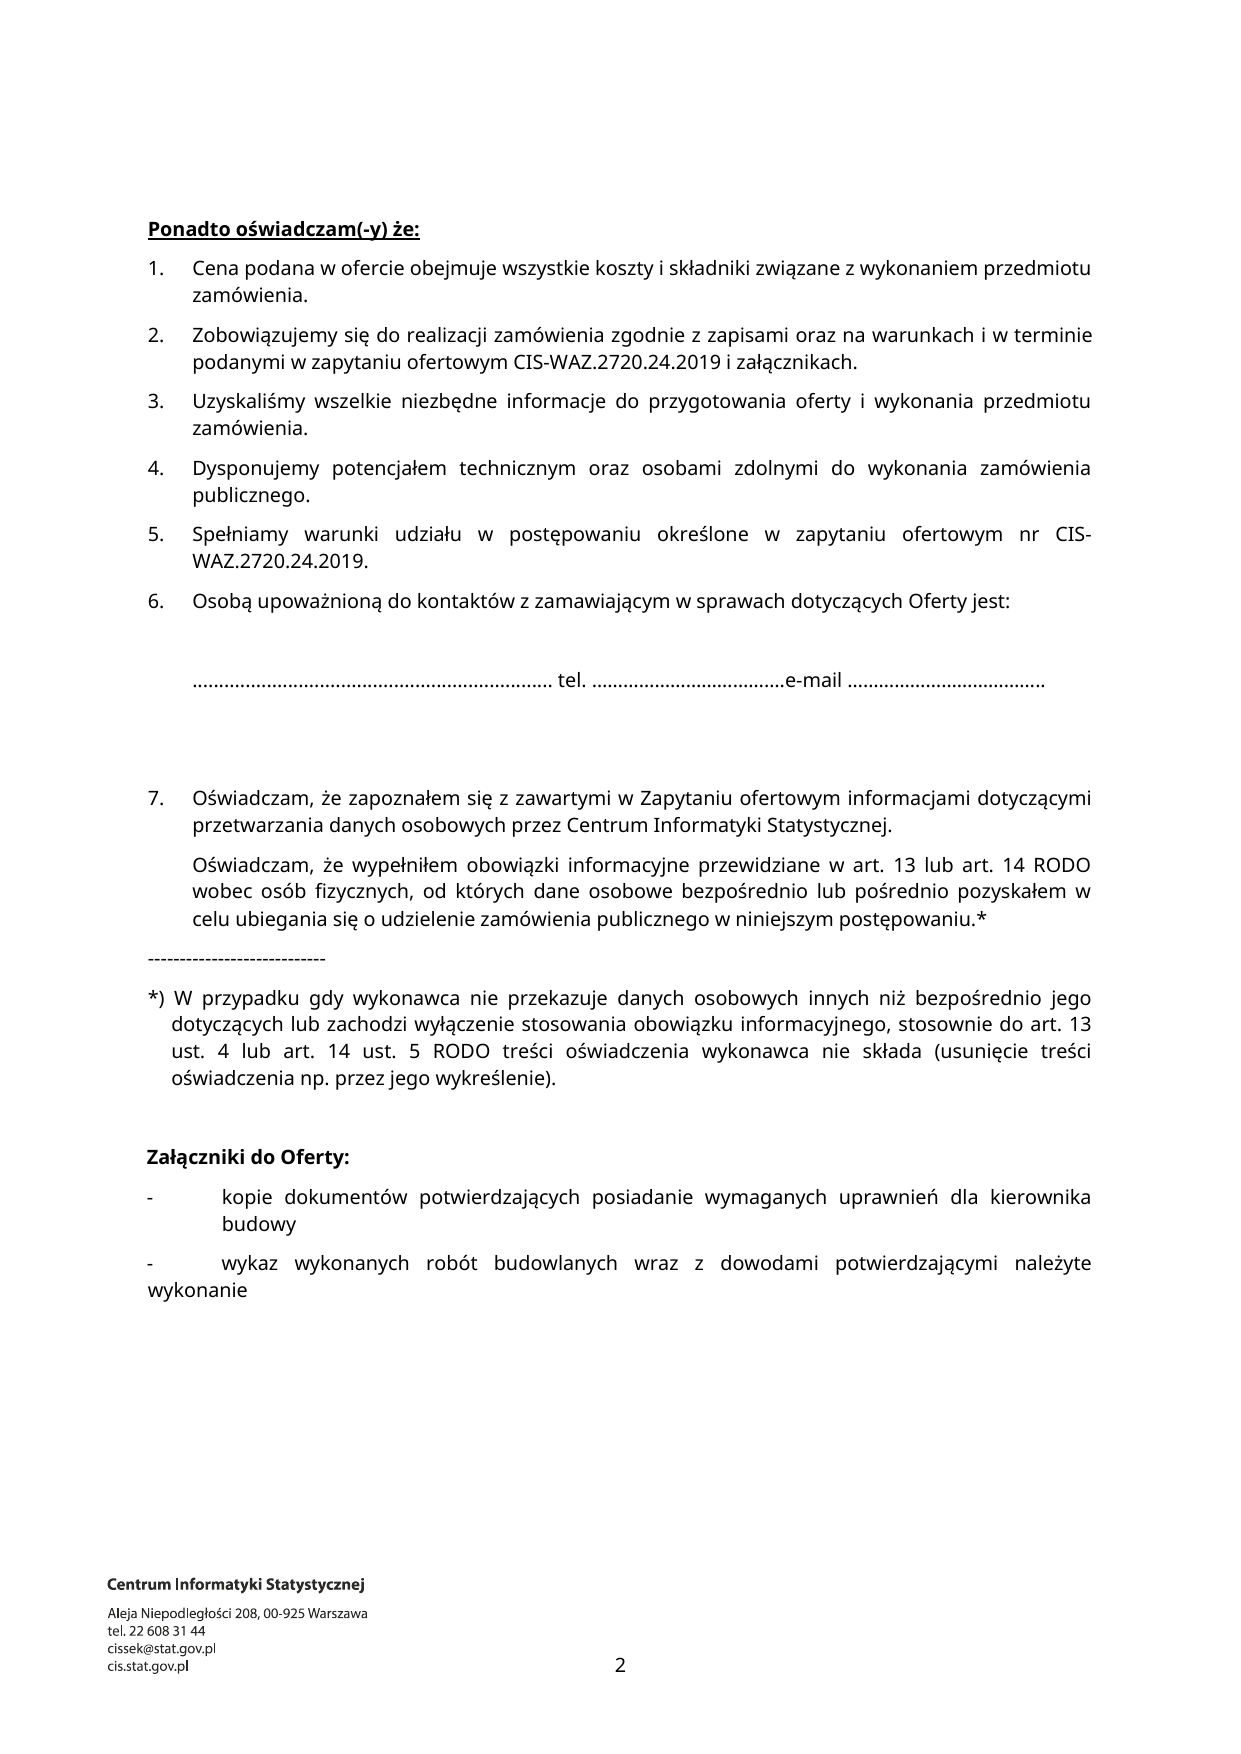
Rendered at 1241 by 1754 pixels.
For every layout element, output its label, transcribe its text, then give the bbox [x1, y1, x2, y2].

text Oświadczam, że wypełniłem obowiązki informacyjne przewidziane w art. 13 lub art. 14 RODO wobec osób fizycznych, od których dane osobowe bezpośrednio lub pośrednio pozyskałem w celu ubiegania się o udzielenie zamówienia publicznego w niniejszym postępowaniu.* [192, 851, 1092, 932]
text - kopie dokumentów potwierdzających posiadanie wymaganych uprawnień dla kierownika budowy [147, 1183, 1092, 1237]
list Uzyskaliśmy wszelkie niezbędne informacje do przygotowania oferty i wykonania przedmiotu zamówienia. [148, 388, 1092, 442]
text ---------------------------- [148, 944, 1093, 971]
list Oświadczam, że zapoznałem się z zawartymi w Zapytaniu ofertowym informacjami dotyczącymi przetwarzania danych osobowych przez Centrum Informatyki Statystycznej. [148, 784, 1092, 838]
text Załączniki do Oferty: [147, 1144, 1092, 1171]
list Spełniamy warunki udziału w postępowaniu określone w zapytaniu ofertowym nr CIS-WAZ.2720.24.2019. [148, 521, 1092, 574]
text - wykaz wykonanych robót budowlanych wraz z dowodami potwierdzającymi należyte wykonanie [147, 1249, 1092, 1303]
list Zobowiązujemy się do realizacji zamówienia zgodnie z zapisami oraz na warunkach i w terminie podanymi w zapytaniu ofertowym CIS-WAZ.2720.24.2019 i załącznikach. [148, 321, 1092, 375]
text .................................................................... tel. ……………………………….e-mail ……………………………….. [192, 666, 1092, 693]
list Cena podana w ofercie obejmuje wszystkie koszty i składniki związane z wykonaniem przedmiotu zamówienia. [148, 255, 1092, 309]
text Ponadto oświadczam(-y) że: [148, 215, 1092, 242]
text *) W przypadku gdy wykonawca nie przekazuje danych osobowych innych niż bezpośrednio jego dotyczących lub zachodzi wyłączenie stosowania obowiązku informacyjnego, stosownie do art. 13 ust. 4 lub art. 14 ust. 5 RODO treści oświadczenia wykonawca nie składa (usunięcie treści oświadczenia np. przez jego wykreślenie). [148, 984, 1093, 1092]
list Osobą upoważnioną do kontaktów z zamawiającym w sprawach dotyczących Oferty jest: [148, 587, 1092, 614]
list Dysponujemy potencjałem technicznym oraz osobami zdolnymi do wykonania zamówienia publicznego. [148, 454, 1092, 508]
